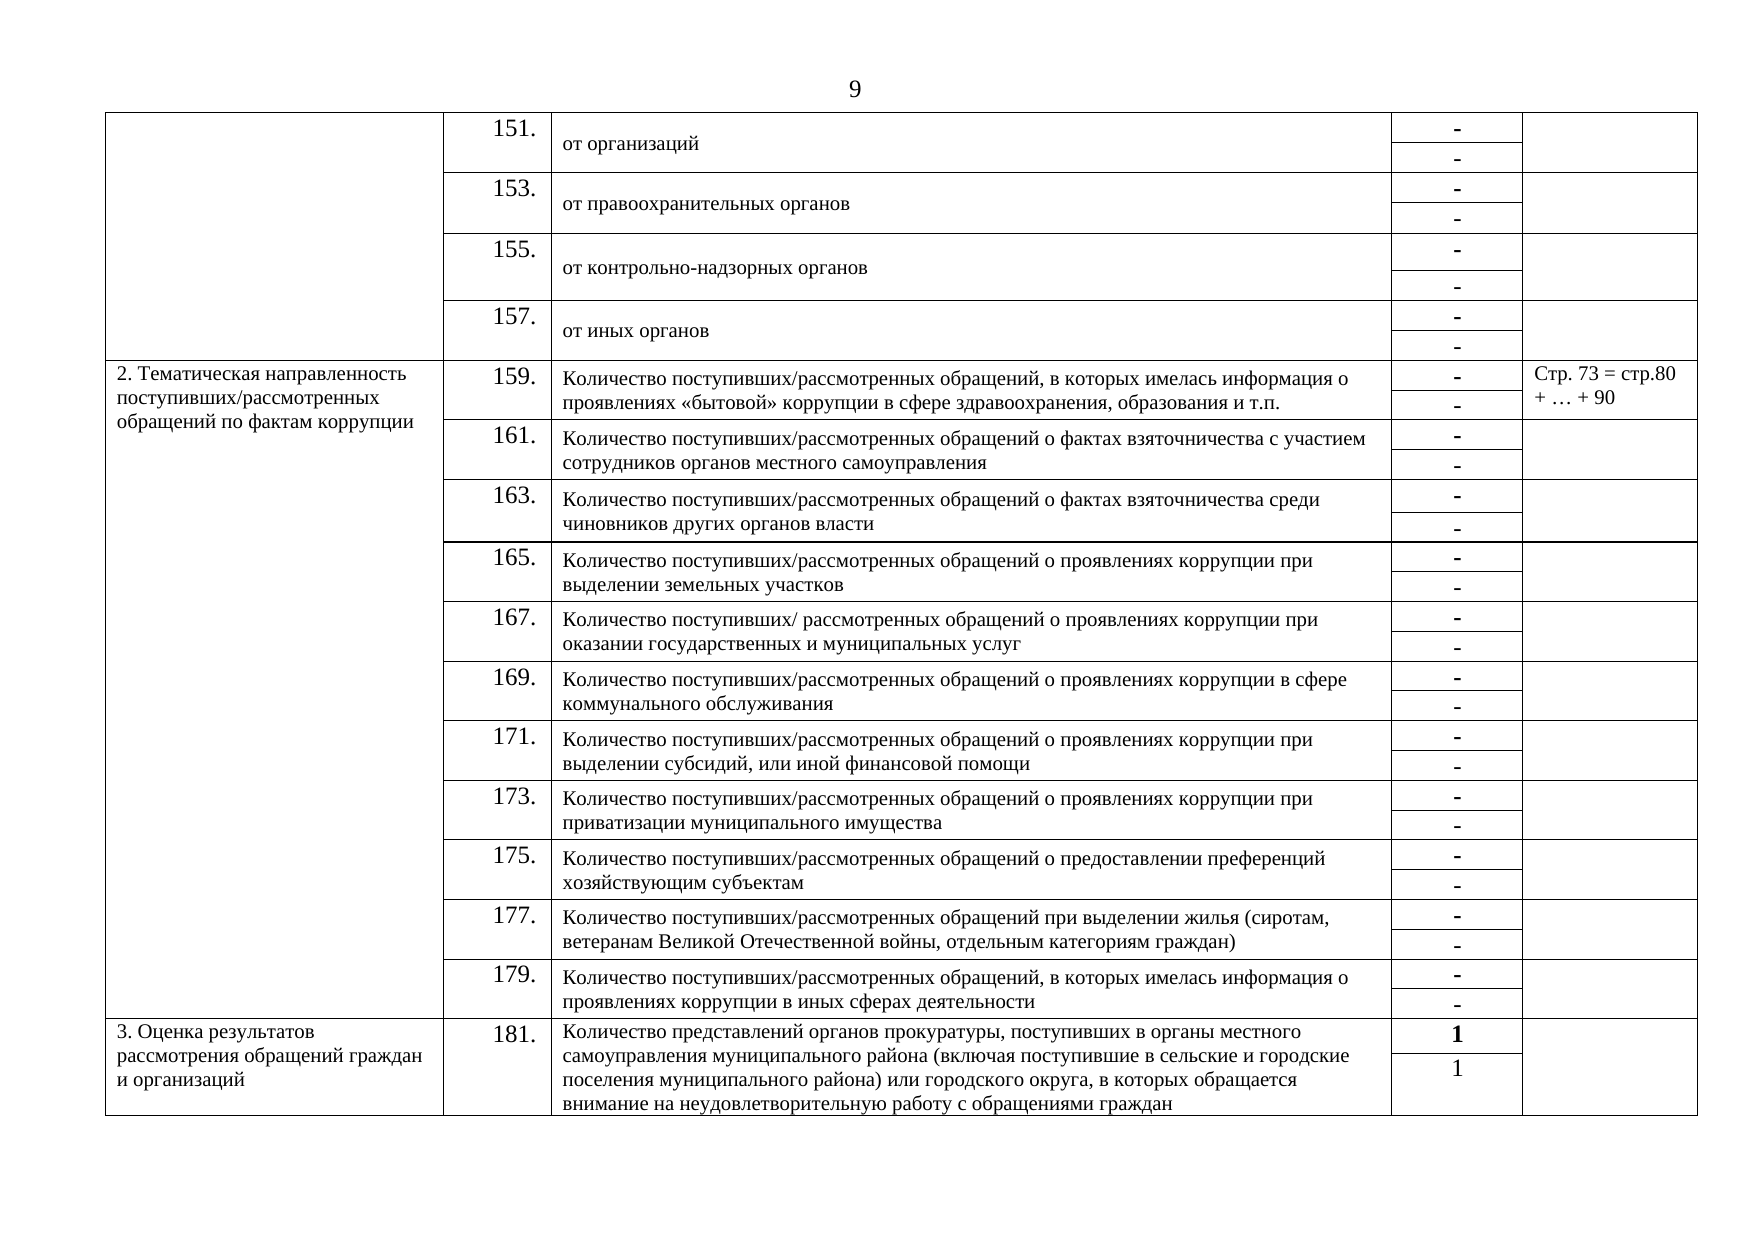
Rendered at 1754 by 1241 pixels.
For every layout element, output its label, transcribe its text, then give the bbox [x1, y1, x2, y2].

table_cell [444, 543, 551, 601]
table_cell Количество поступивших/рассмотренных обращений о предоставлении преференций хозяйствующим субъектам [552, 840, 1391, 899]
table_cell Количество поступивших/рассмотренных обращений о фактах взяточничества с участием сотрудников органов местного самоуправления [552, 420, 1391, 479]
table_cell [1523, 840, 1697, 899]
table_cell 3. Оценка результатов рассмотрения обращений граждан и организаций [106, 1019, 443, 1115]
table_cell - [1392, 543, 1522, 571]
table_cell Количество поступивших/рассмотренных обращений, в которых имелась информация о проявлениях «бытовой» коррупции в сфере здравоохранения, образования и т.п. [552, 361, 1391, 419]
table_cell - [1392, 721, 1522, 750]
table_cell - [1392, 271, 1522, 300]
table_cell [444, 662, 551, 720]
table_cell [444, 301, 551, 360]
table_cell [1523, 721, 1697, 780]
table_cell [444, 1019, 551, 1115]
table_cell - [1392, 331, 1522, 360]
table_cell от контрольно-надзорных органов [552, 234, 1391, 300]
table_cell - [1392, 751, 1522, 780]
table_cell [1523, 602, 1697, 661]
table_cell - [1392, 811, 1522, 839]
table_cell от правоохранительных органов [552, 173, 1391, 233]
table_cell Количество поступивших/рассмотренных обращений о проявлениях коррупции при выделении субсидий, или иной финансовой помощи [552, 721, 1391, 780]
table_cell [444, 960, 551, 1018]
table_cell Количество поступивших/рассмотренных обращений о фактах взяточничества среди чиновников других органов власти [552, 480, 1391, 541]
table_cell Количество поступивших/рассмотренных обращений, в которых имелась информация о проявлениях коррупции в иных сферах деятельности [552, 960, 1391, 1018]
table_cell - [1392, 301, 1522, 330]
table_cell - [1392, 173, 1522, 202]
table_cell [444, 361, 551, 419]
table_cell - [1392, 840, 1522, 869]
table_cell [1523, 781, 1697, 839]
table_cell Количество поступивших/рассмотренных обращений о проявлениях коррупции в сфере коммунального обслуживания [552, 662, 1391, 720]
table_cell [1523, 301, 1697, 360]
table_cell - [1392, 480, 1522, 512]
table_cell - [1392, 930, 1522, 958]
table_cell [444, 840, 551, 899]
table_cell - [1392, 420, 1522, 449]
table_cell Количество поступивших/ рассмотренных обращений о проявлениях коррупции при оказании государственных и муниципальных услуг [552, 602, 1391, 661]
table_cell Количество поступивших/рассмотренных обращений о проявлениях коррупции при выделении земельных участков [552, 543, 1391, 601]
table_cell [1523, 1019, 1697, 1115]
table_cell - [1392, 870, 1522, 899]
table_cell - [1392, 113, 1522, 142]
table_cell - [1392, 662, 1522, 690]
table_cell - [1392, 203, 1522, 233]
table_cell - [1392, 632, 1522, 661]
table_cell [444, 781, 551, 839]
table_cell [444, 113, 551, 172]
table_cell [444, 420, 551, 479]
table_cell - [1392, 450, 1522, 479]
table_cell [1523, 960, 1697, 1018]
table_cell - [1392, 513, 1522, 541]
table_cell 1 [1392, 1054, 1522, 1115]
table_cell [1523, 420, 1697, 479]
table_cell - [1392, 391, 1522, 419]
table_cell от иных органов [552, 301, 1391, 360]
table_cell - [1392, 900, 1522, 929]
table_cell - [1392, 143, 1522, 172]
table_cell [1523, 234, 1697, 300]
table_cell - [1392, 989, 1522, 1018]
table_cell - [1392, 960, 1522, 988]
table_cell [1523, 113, 1697, 172]
table_cell [444, 173, 551, 233]
table_cell [444, 480, 551, 541]
table_cell [444, 234, 551, 300]
table_cell [444, 721, 551, 780]
table_cell [1523, 480, 1697, 541]
table_cell - [1392, 602, 1522, 631]
table_cell [1523, 662, 1697, 720]
table_cell - [1392, 781, 1522, 809]
table_cell Стр. 73 = стр.80 + … + 90 [1523, 361, 1697, 419]
table_cell Количество поступивших/рассмотренных обращений о проявлениях коррупции при приватизации муниципального имущества [552, 781, 1391, 839]
table_cell - [1392, 361, 1522, 389]
table_cell 2. Тематическая направленность поступивших/рассмотренных обращений по фактам коррупции [106, 361, 443, 1018]
table_cell [1523, 173, 1697, 233]
table_cell [444, 900, 551, 958]
table_cell - [1392, 691, 1522, 720]
table_cell от организаций [552, 113, 1391, 172]
table_cell [1523, 900, 1697, 958]
table_cell 1 [1392, 1019, 1522, 1052]
table_cell [444, 602, 551, 661]
table_cell - [1392, 234, 1522, 270]
table_cell - [1392, 572, 1522, 601]
table_cell Количество поступивших/рассмотренных обращений при выделении жилья (сиротам, ветеранам Великой Отечественной войны, отдельным категориям граждан) [552, 900, 1391, 958]
table_cell [1523, 543, 1697, 601]
table_cell Количество представлений органов прокуратуры, поступивших в органы местного самоуправления муниципального района (включая поступившие в сельские и городские поселения муниципального района) или городского округа, в которых обращается внимание на неудовлетворительную работу с обращениями граждан [552, 1019, 1391, 1115]
